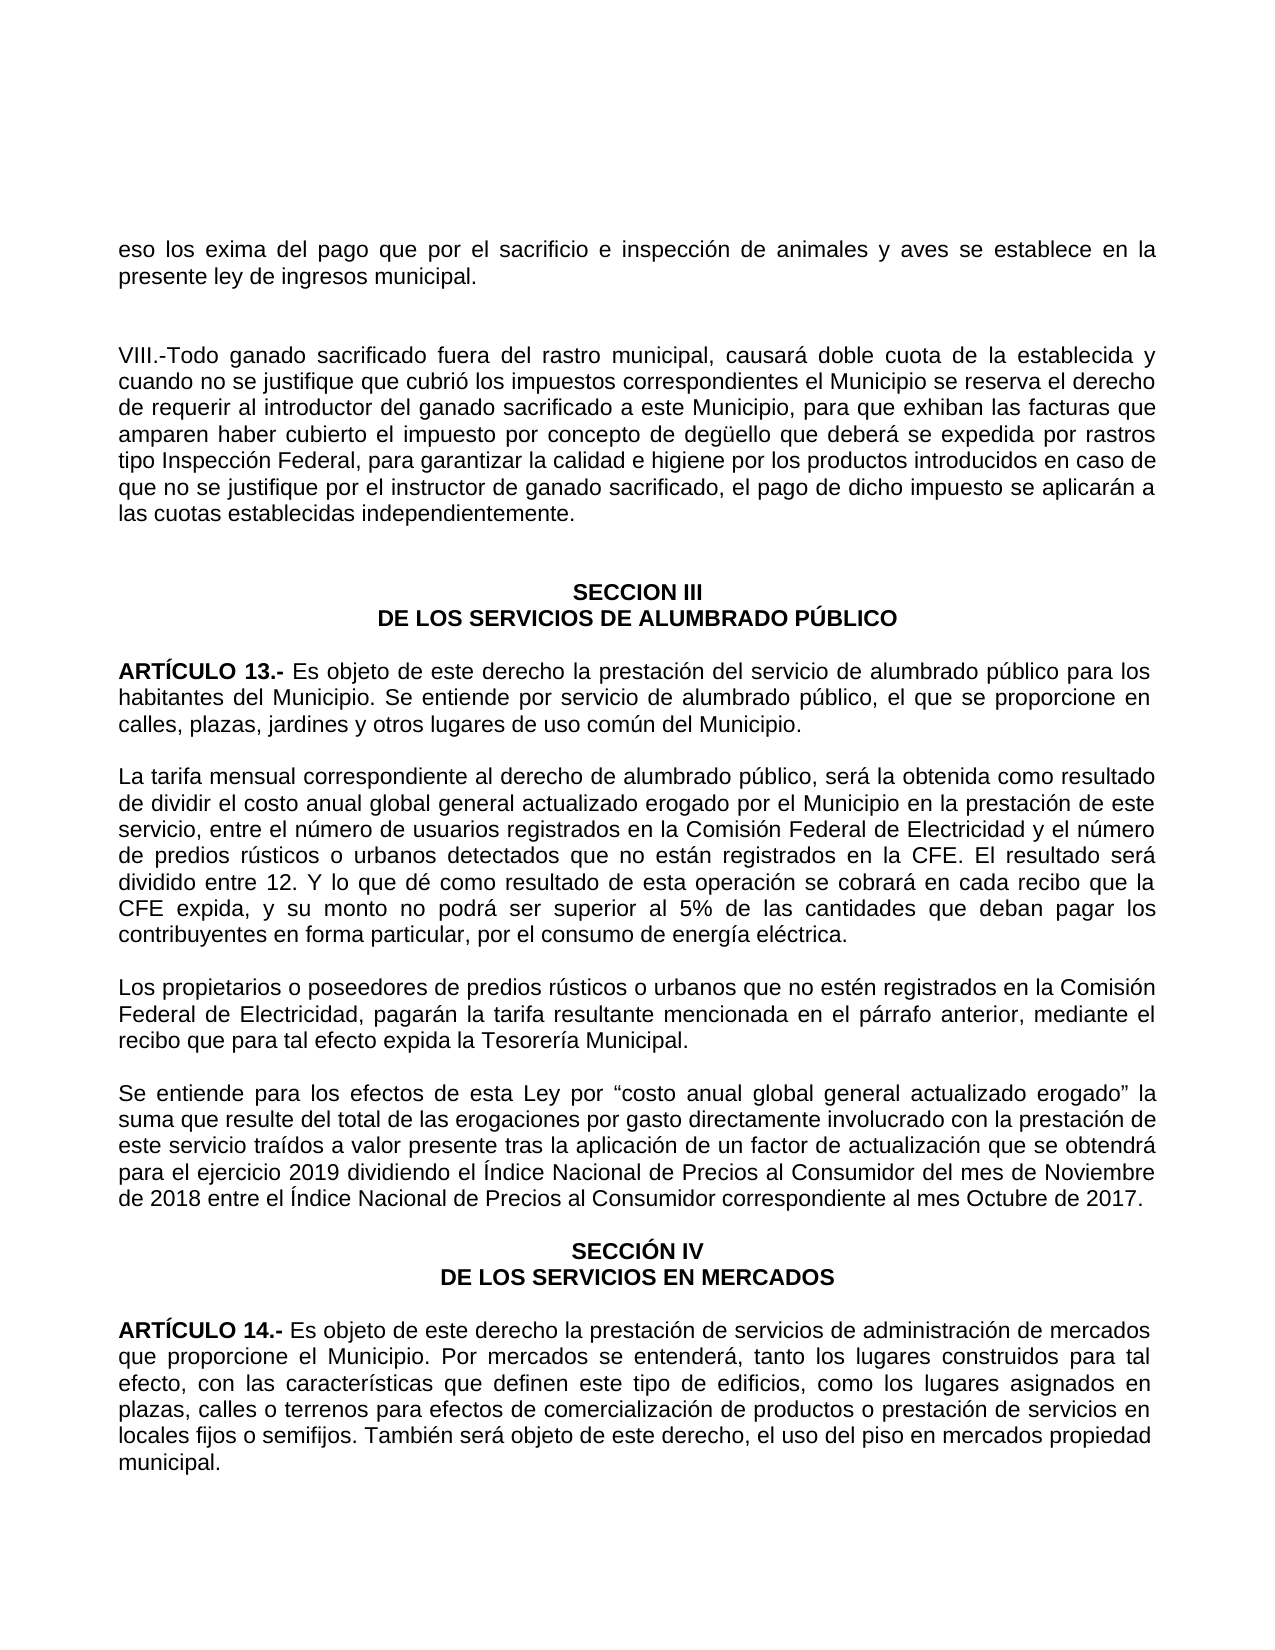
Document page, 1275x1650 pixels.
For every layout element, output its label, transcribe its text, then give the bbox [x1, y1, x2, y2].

text VIII.-Todo ganado sacrificado fuera del rastro municipal, causará doble cuota de la establecida y cuando no se justifique que cubrió los impuestos correspondientes el Municipio se reserva el derecho de requerir al introductor del ganado sacrificado a este Municipio, para que exhiban las facturas que amparen haber cubierto el impuesto por concepto de degüello que deberá se expedida por rastros tipo Inspección Federal, para garantizar la calidad e higiene por los productos introducidos en caso de que no se justifique por el instructor de ganado sacrificado, el pago de dicho impuesto se aplicarán a las cuotas establecidas independientemente. [118, 342, 1157, 526]
text ARTÍCULO 13.- Es objeto de este derecho la prestación del servicio de alumbrado público para los habitantes del Municipio. Se entiende por servicio de alumbrado público, el que se proporcione en calles, plazas, jardines y otros lugares de uso común del Municipio. [118, 658, 1152, 737]
text Se entiende para los efectos de esta Ley por “costo anual global general actualizado erogado” la suma que resulte del total de las erogaciones por gasto directamente involucrado con la prestación de este servicio traídos a valor presente tras la aplicación de un factor de actualización que se obtendrá para el ejercicio 2019 dividiendo el Índice Nacional de Precios al Consumidor del mes de Noviembre de 2018 entre el Índice Nacional de Precios al Consumidor correspondiente al mes Octubre de 2017. [118, 1079, 1157, 1211]
text SECCION III [118, 579, 1157, 605]
text Los propietarios o poseedores de predios rústicos o urbanos que no estén registrados en la Comisión Federal de Electricidad, pagarán la tarifa resultante mencionada en el párrafo anterior, mediante el recibo que para tal efecto expida la Tesorería Municipal. [118, 974, 1157, 1053]
text DE LOS SERVICIOS DE ALUMBRADO PÚBLICO [118, 605, 1157, 632]
text ARTÍCULO 14.- Es objeto de este derecho la prestación de servicios de administración de mercados que proporcione el Municipio. Por mercados se entenderá, tanto los lugares construidos para tal efecto, con las características que definen este tipo de edificios, como los lugares asignados en plazas, calles o terrenos para efectos de comercialización de productos o prestación de servicios en locales fijos o semifijos. También será objeto de este derecho, el uso del piso en mercados propiedad municipal. [118, 1317, 1152, 1475]
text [118, 236, 1157, 289]
text La tarifa mensual correspondiente al derecho de alumbrado público, será la obtenida como resultado de dividir el costo anual global general actualizado erogado por el Municipio en la prestación de este servicio, entre el número de usuarios registrados en la Comisión Federal de Electricidad y el número de predios rústicos o urbanos detectados que no están registrados en la CFE. El resultado será dividido entre 12. Y lo que dé como resultado de esta operación se cobrará en cada recibo que la CFE expida, y su monto no podrá ser superior al 5% de las cantidades que deban pagar los contribuyentes en forma particular, por el consumo de energía eléctrica. [118, 763, 1157, 948]
text DE LOS SERVICIOS EN MERCADOS [118, 1264, 1157, 1290]
text SECCIÓN IV [118, 1238, 1157, 1264]
